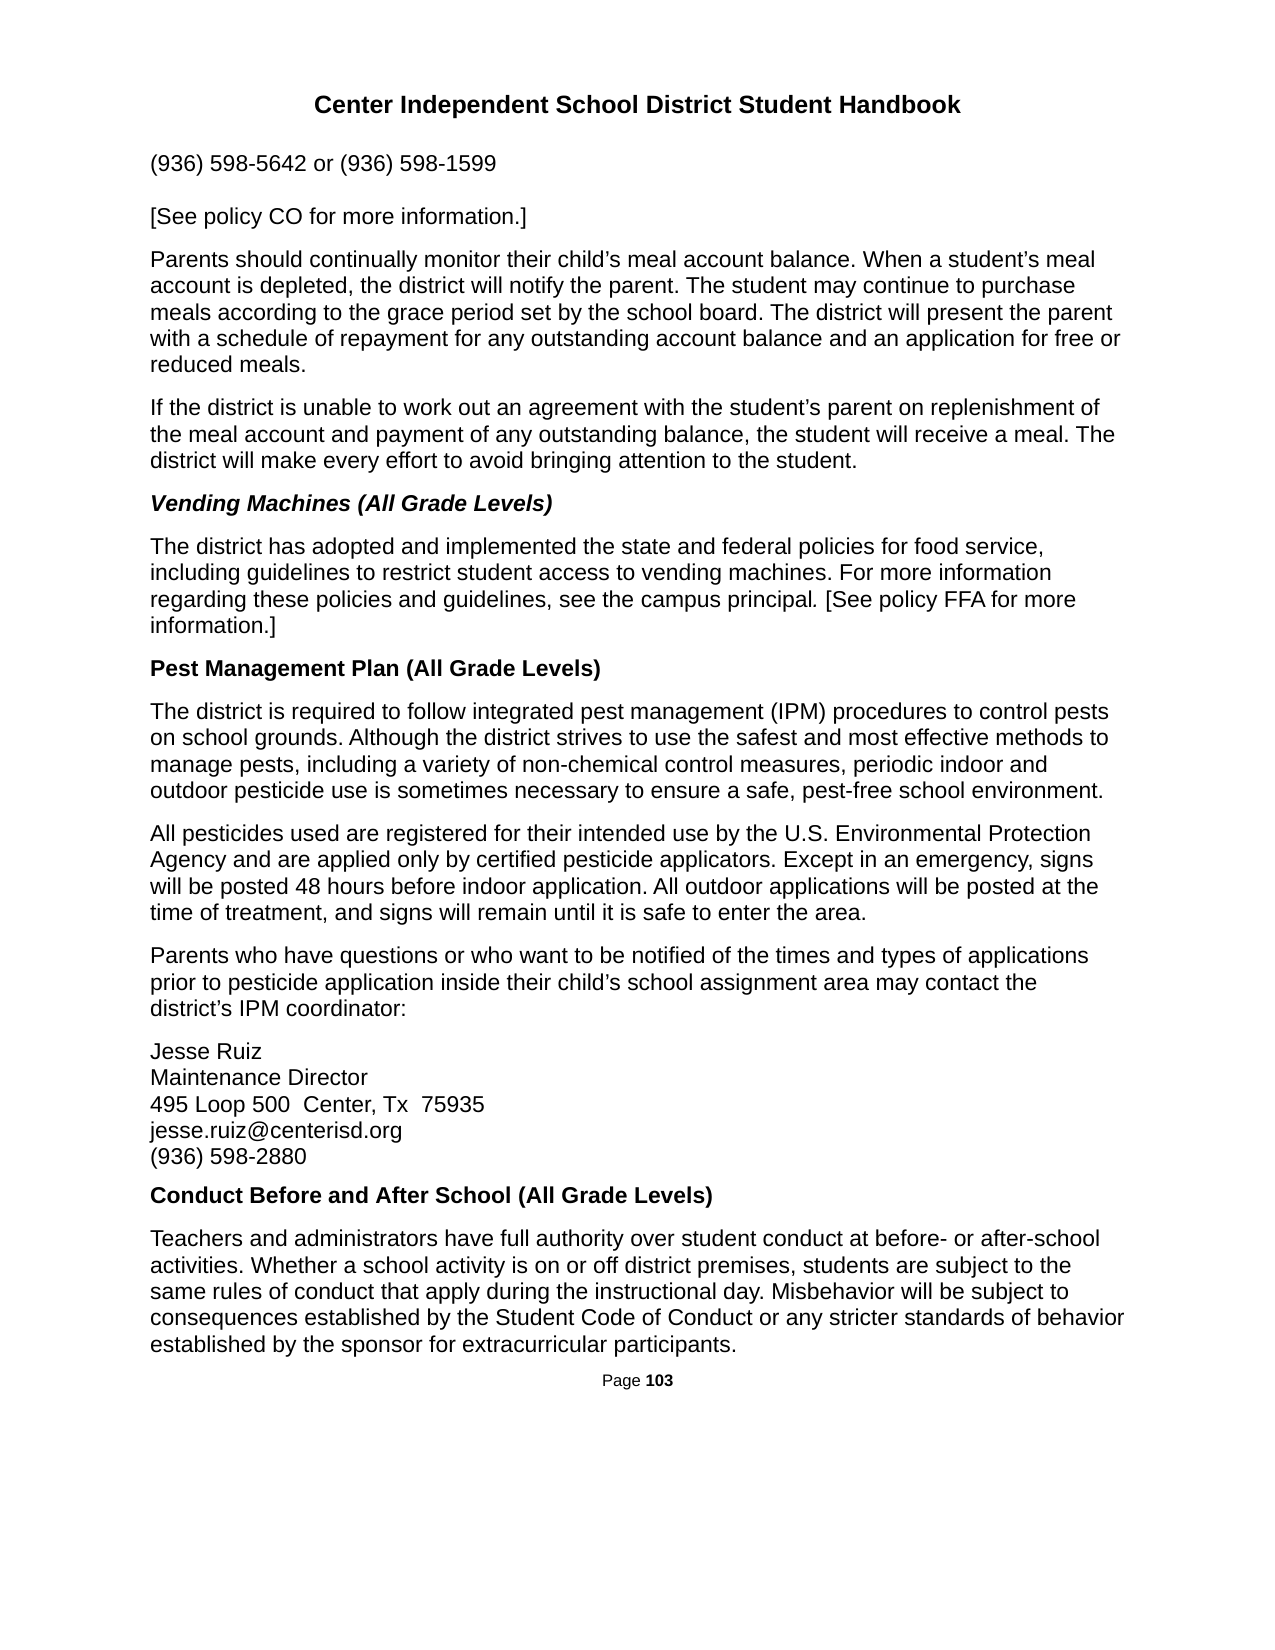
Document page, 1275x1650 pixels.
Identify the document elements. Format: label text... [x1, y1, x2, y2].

text Parents should continually monitor their child’s meal account balance. When a student’s meal account is depleted, the district will notify the parent. The student may continue to purchase meals according to the grace period set by the school board. The district will present the parent with a schedule of repayment for any outstanding account balance and an application for free or reduced meals. [150, 246, 1125, 377]
subtitle Pest Management Plan (All Grade Levels) [150, 655, 1125, 681]
subtitle Vending Machines (All Grade Levels) [150, 490, 1125, 516]
text If the district is unable to work out an agreement with the student’s parent on replenishment of the meal account and payment of any outstanding balance, the student will receive a meal. The district will make every effort to avoid bringing attention to the student. [150, 394, 1125, 473]
text Jesse Ruiz [150, 1038, 1125, 1064]
text 495 Loop 500 Center, Tx 75935 [150, 1091, 1125, 1117]
text Maintenance Director [150, 1064, 1125, 1091]
subtitle Conduct Before and After School (All Grade Levels) [150, 1182, 1125, 1208]
text [See policy CO for more information.] [150, 203, 1125, 229]
text (936) 598-2880 [150, 1143, 1125, 1170]
text jesse.ruiz@centerisd.org [150, 1117, 1125, 1143]
text Teachers and administrators have full authority over student conduct at before- or after-school activities. Whether a school activity is on or off district premises, students are subject to the same rules of conduct that apply during the instructional day. Misbehavior will be subject to consequences established by the Student Code of Conduct or any stricter standards of behavior established by the sponsor for extracurricular participants. [150, 1225, 1125, 1357]
text The district has adopted and implemented the state and federal policies for food service, including guidelines to restrict student access to vending machines. For more information regarding these policies and guidelines, see the campus principal. [See policy FFA for more information.] [150, 533, 1125, 638]
text (936) 598-5642 or (936) 598-1599 [150, 150, 1125, 176]
text All pesticides used are registered for their intended use by the U.S. Environmental Protection Agency and are applied only by certified pesticide applicators. Except in an emergency, signs will be posted 48 hours before indoor application. All outdoor applications will be posted at the time of treatment, and signs will remain until it is safe to enter the area. [150, 820, 1125, 926]
text Parents who have questions or who want to be notified of the times and types of applications prior to pesticide application inside their child’s school assignment area may contact the district’s IPM coordinator: [150, 942, 1125, 1021]
text The district is required to follow integrated pest management (IPM) procedures to control pests on school grounds. Although the district strives to use the safest and most effective methods to manage pests, including a variety of non-chemical control measures, periodic indoor and outdoor pesticide use is sometimes necessary to ensure a safe, pest-free school environment. [150, 698, 1125, 803]
